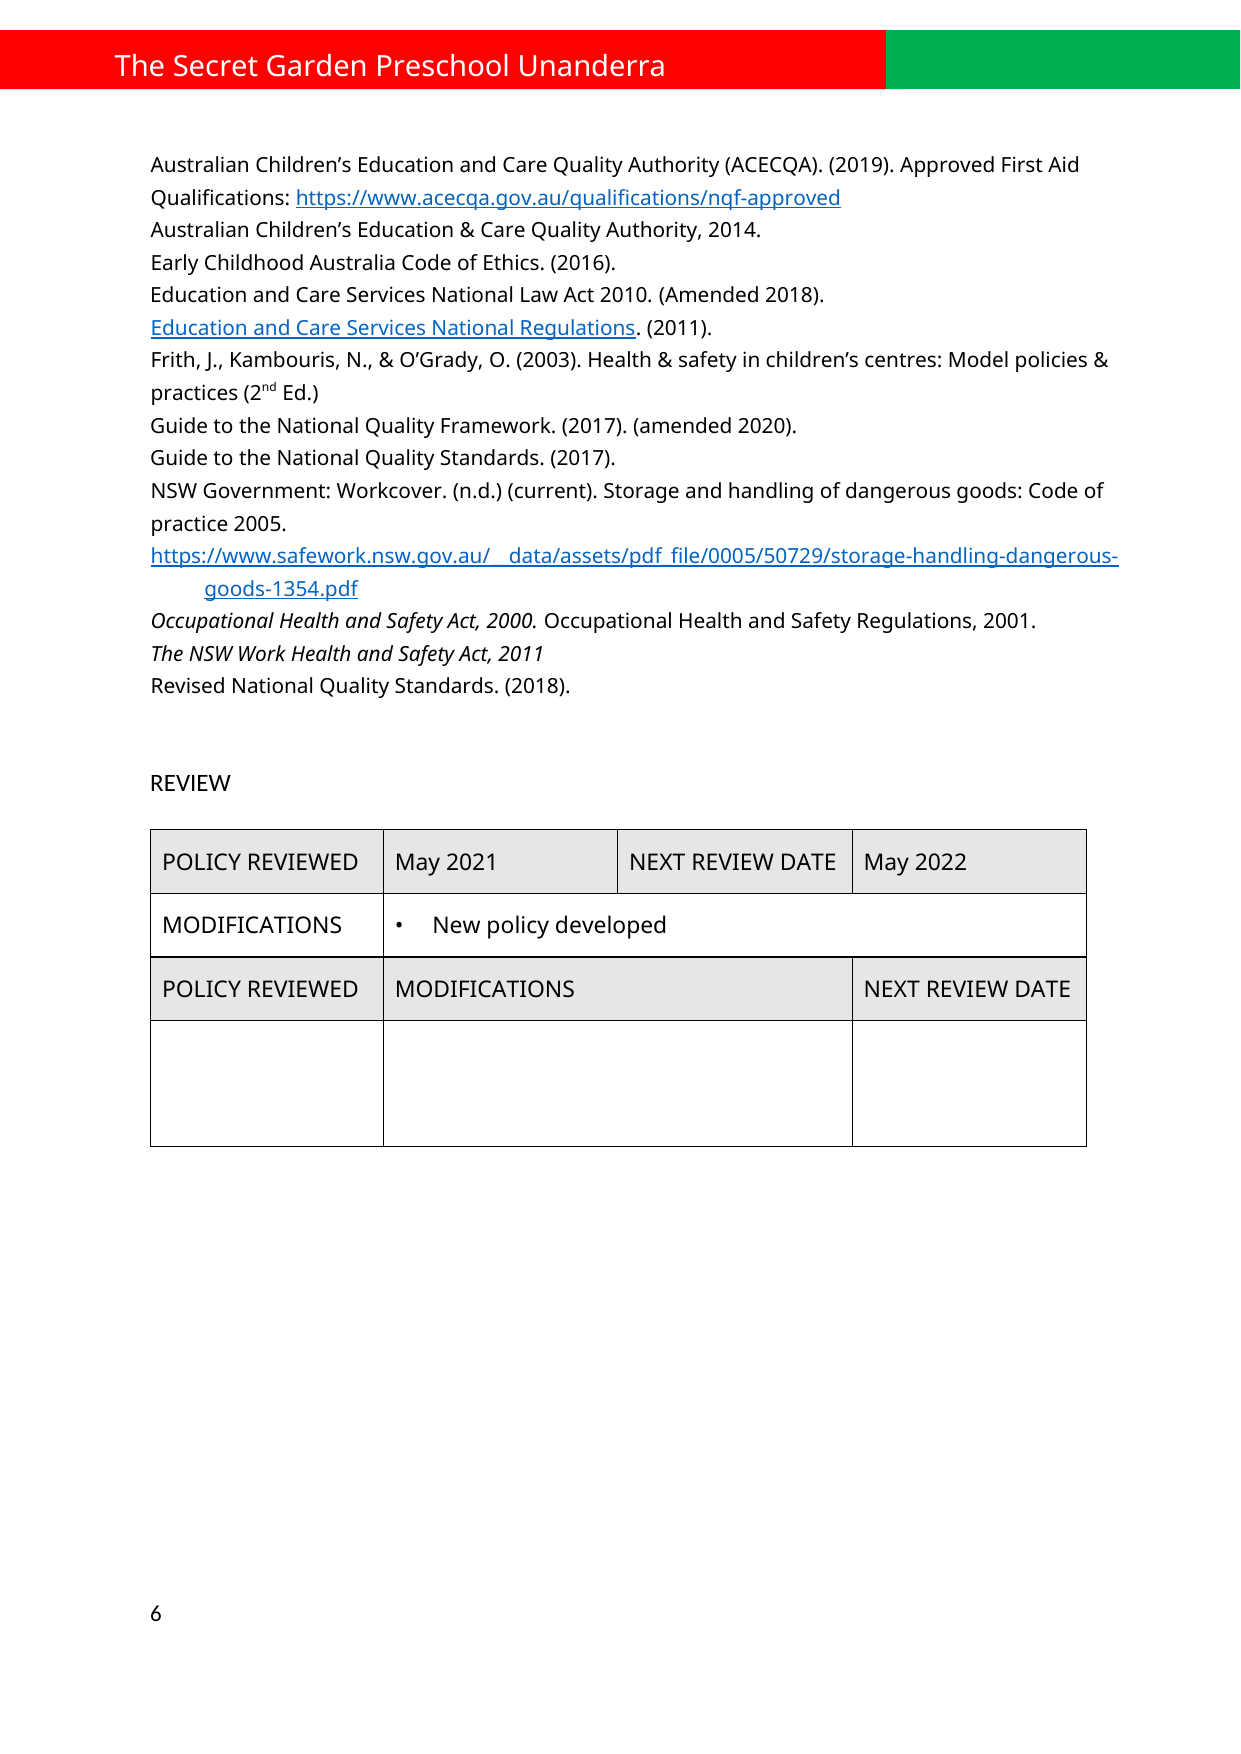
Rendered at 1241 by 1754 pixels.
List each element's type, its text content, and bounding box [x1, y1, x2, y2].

text Frith, J., Kambouris, N., & O’Grady, O. (2003). Health & safety in children’s centres: Model policies & [150, 346, 1122, 374]
text Guide to the National Quality Framework. (2017). (amended 2020). [150, 411, 1122, 439]
table_cell New policy developed [384, 894, 1086, 956]
text NSW Government: Workcover. (n.d.) (current). Storage and handling of dangerous goods: Code of [150, 476, 1122, 504]
text practices (2nd Ed.) [150, 378, 1122, 407]
table_header May 2022 [853, 830, 1086, 893]
text REVIEW [150, 767, 1122, 797]
table_cell POLICY REVIEWED [151, 958, 383, 1020]
text Revised National Quality Standards. (2018). [150, 672, 1122, 700]
text Education and Care Services National Regulations. (2011). [150, 313, 1122, 341]
text Occupational Health and Safety Act, 2000. Occupational Health and Safety Regulations, 2001. [150, 606, 1122, 635]
table_cell [853, 1021, 1086, 1146]
text Education and Care Services National Law Act 2010. (Amended 2018). [150, 280, 1122, 309]
table_header May 2021 [384, 830, 617, 893]
text Australian Children’s Education & Care Quality Authority, 2014. [150, 215, 1122, 244]
text The NSW Work Health and Safety Act, 2011 [150, 639, 1122, 667]
text Guide to the National Quality Standards. (2017). [150, 443, 1122, 472]
table_cell MODIFICATIONS [151, 894, 383, 956]
table_cell MODIFICATIONS [384, 958, 852, 1020]
table_header POLICY REVIEWED [151, 830, 383, 893]
table_header NEXT REVIEW DATE [618, 830, 852, 893]
table_cell [151, 1021, 383, 1146]
text practice 2005. [150, 509, 1122, 537]
text Australian Children’s Education and Care Quality Authority (ACECQA). (2019). Approved First Aid [150, 150, 1122, 178]
text Qualifications: https://www.acecqa.gov.au/qualifications/nqf-approved [150, 183, 1122, 211]
text Early Childhood Australia Code of Ethics. (2016). [150, 248, 1122, 276]
table_cell NEXT REVIEW DATE [853, 958, 1086, 1020]
table_cell [384, 1021, 852, 1146]
text https://www.safework.nsw.gov.au/__data/assets/pdf_file/0005/50729/storage-handling-dangerous-goods-1354.pdf [150, 541, 1122, 602]
